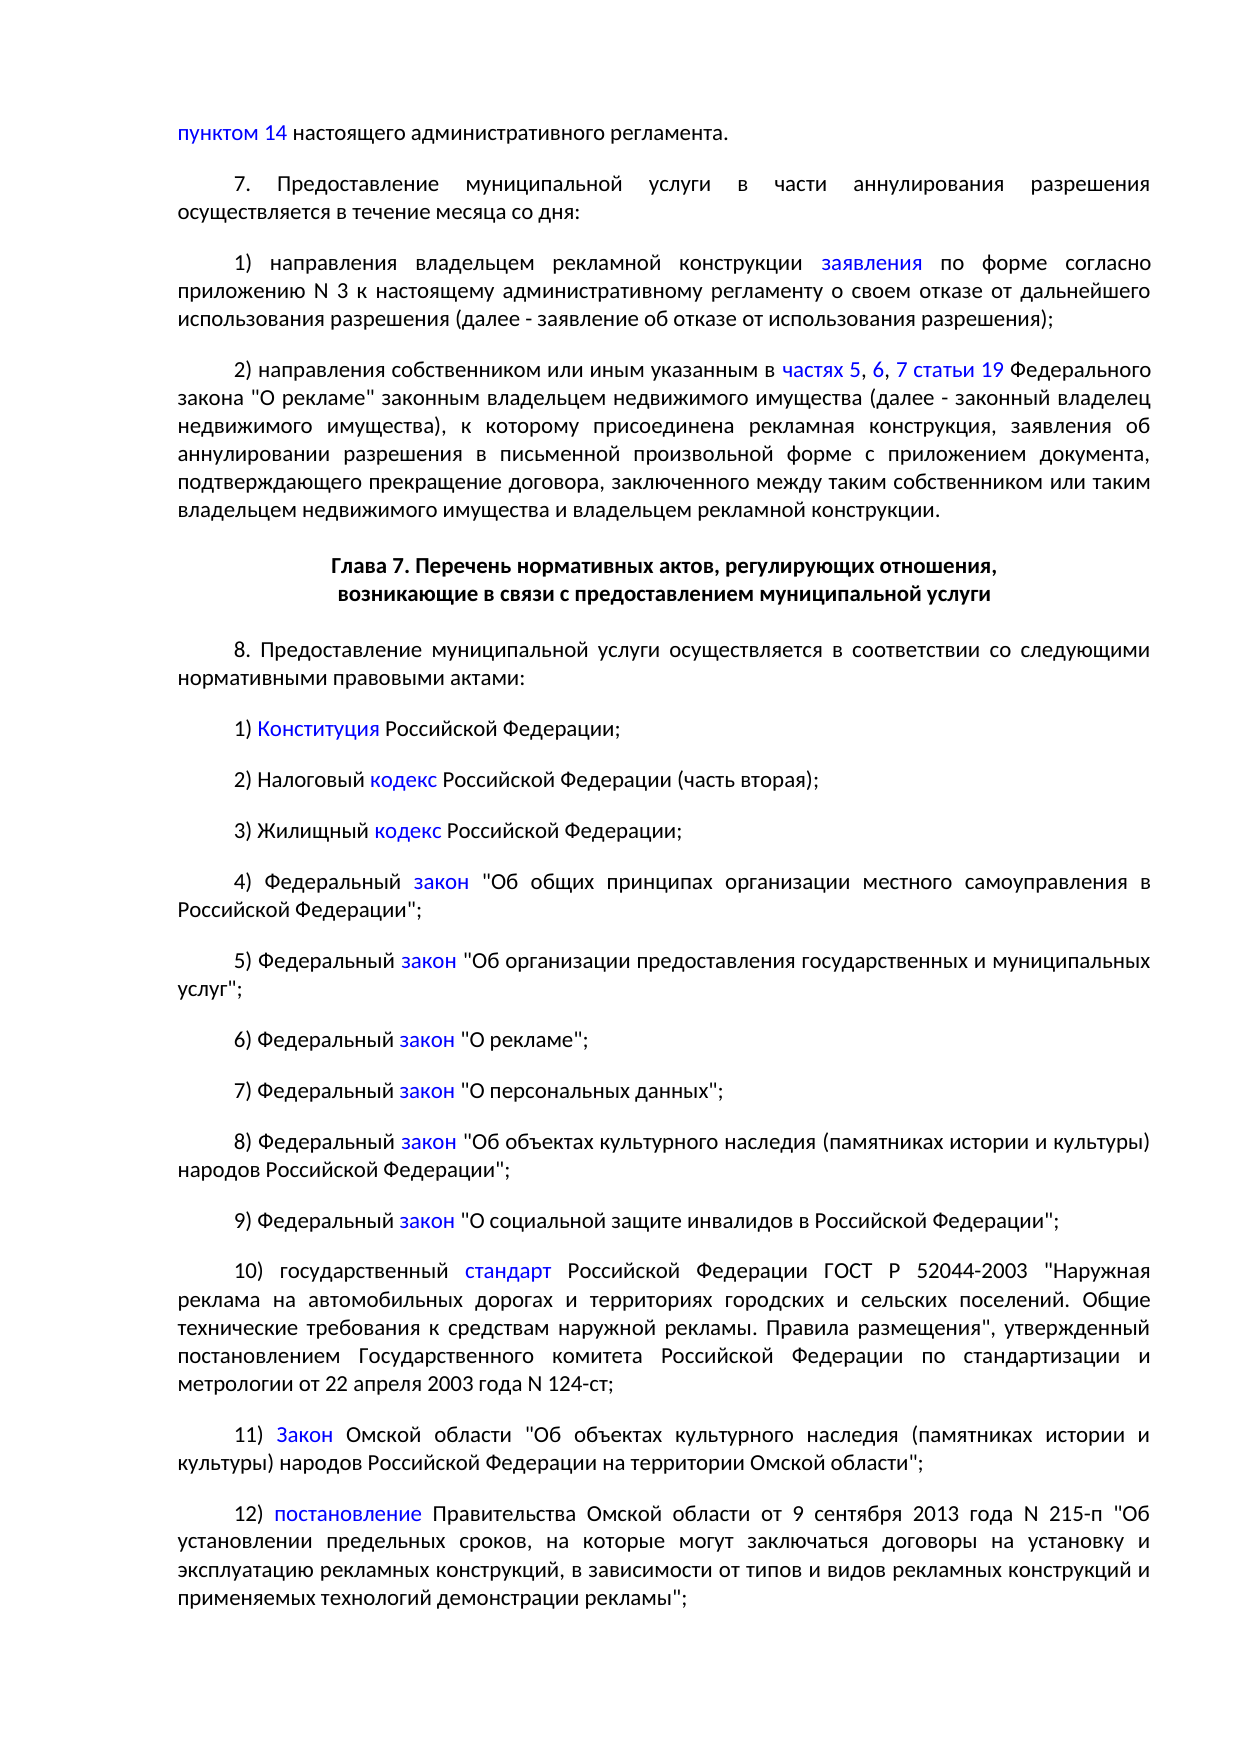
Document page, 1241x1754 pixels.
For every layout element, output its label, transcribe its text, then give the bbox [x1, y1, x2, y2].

text 1) направления владельцем рекламной конструкции заявления по форме согласно приложению N 3 к настоящему административному регламенту о своем отказе от дальнейшего использования разрешения (далее - заявление об отказе от использования разрешения); [177, 248, 1152, 332]
text 7. Предоставление муниципальной услуги в части аннулирования разрешения осуществляется в течение месяца со дня: [177, 169, 1152, 225]
text 6) Федеральный закон "О рекламе"; [177, 1025, 1152, 1053]
text 9) Федеральный закон "О социальной защите инвалидов в Российской Федерации"; [177, 1206, 1152, 1234]
title возникающие в связи с предоставлением муниципальной услуги [177, 579, 1152, 607]
title Глава 7. Перечень нормативных актов, регулирующих отношения, [177, 551, 1152, 579]
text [177, 118, 1152, 146]
text 5) Федеральный закон "Об организации предоставления государственных и муниципальных услуг"; [177, 946, 1152, 1002]
text 1) Конституция Российской Федерации; [177, 714, 1152, 742]
text 4) Федеральный закон "Об общих принципах организации местного самоуправления в Российской Федерации"; [177, 867, 1152, 923]
text 3) Жилищный кодекс Российской Федерации; [177, 816, 1152, 844]
text 11) Закон Омской области "Об объектах культурного наследия (памятниках истории и культуры) народов Российской Федерации на территории Омской области"; [177, 1420, 1152, 1476]
text 2) направления собственником или иным указанным в частях 5, 6, 7 статьи 19 Федерального закона "О рекламе" законным владельцем недвижимого имущества (далее - законный владелец недвижимого имущества), к которому присоединена рекламная конструкция, заявления об аннулировании разрешения в письменной произвольной форме с приложением документа, подтверждающего прекращение договора, заключенного между таким собственником или таким владельцем недвижимого имущества и владельцем рекламной конструкции. [177, 355, 1152, 523]
text 10) государственный стандарт Российской Федерации ГОСТ Р 52044-2003 "Наружная реклама на автомобильных дорогах и территориях городских и сельских поселений. Общие технические требования к средствам наружной рекламы. Правила размещения", утвержденный постановлением Государственного комитета Российской Федерации по стандартизации и метрологии от 22 апреля 2003 года N 124-ст; [177, 1257, 1152, 1397]
text 8. Предоставление муниципальной услуги осуществляется в соответствии со следующими нормативными правовыми актами: [177, 635, 1152, 691]
text 7) Федеральный закон "О персональных данных"; [177, 1076, 1152, 1104]
text 2) Налоговый кодекс Российской Федерации (часть вторая); [177, 765, 1152, 793]
text 12) постановление Правительства Омской области от 9 сентября 2013 года N 215-п "Об установлении предельных сроков, на которые могут заключаться договоры на установку и эксплуатацию рекламных конструкций, в зависимости от типов и видов рекламных конструкций и применяемых технологий демонстрации рекламы"; [177, 1499, 1152, 1611]
text 8) Федеральный закон "Об объектах культурного наследия (памятниках истории и культуры) народов Российской Федерации"; [177, 1127, 1152, 1183]
